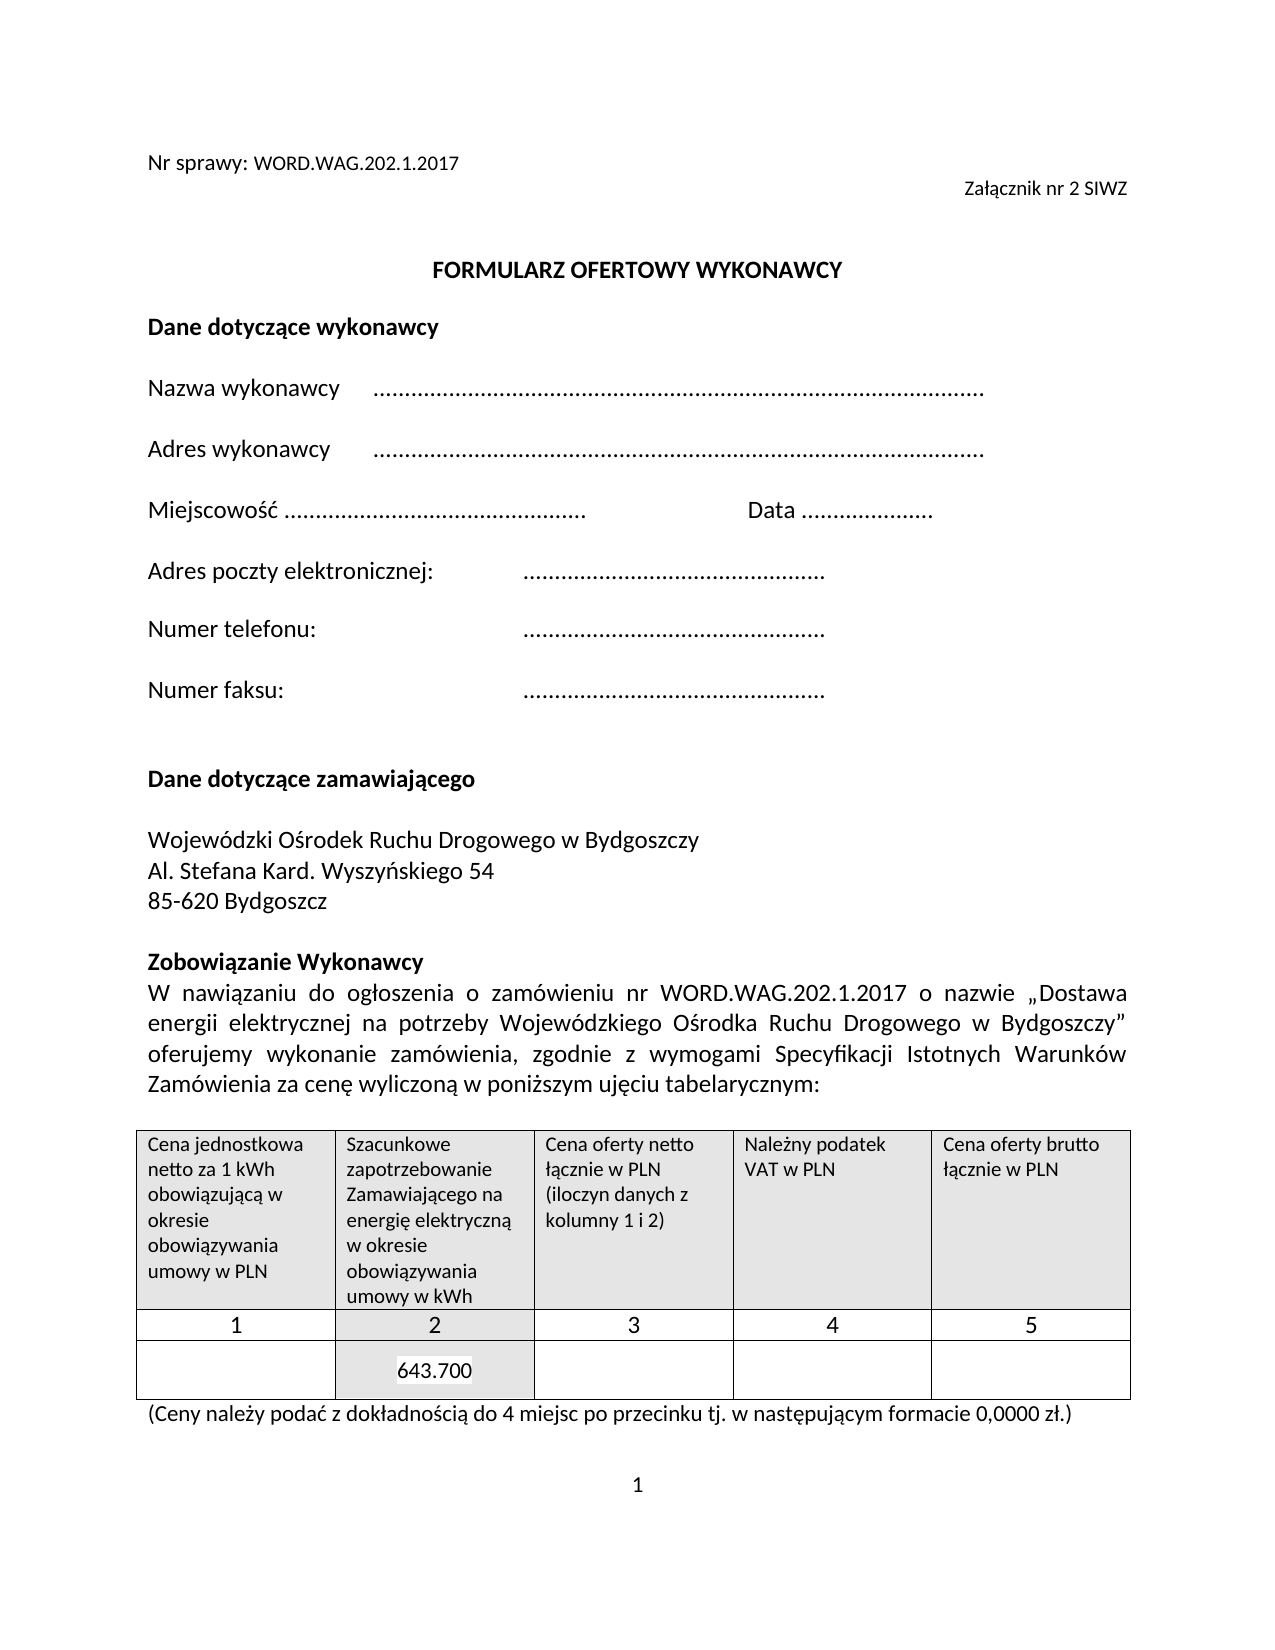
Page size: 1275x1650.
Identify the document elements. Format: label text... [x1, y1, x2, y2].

table_cell 2 [336, 1310, 534, 1340]
table_cell [535, 1341, 733, 1398]
table_header Cena oferty netto łącznie w PLN (iloczyn danych z kolumny 1 i 2) [535, 1131, 733, 1309]
table_cell 1 [137, 1310, 335, 1340]
text Numer telefonu: ................................................ [148, 613, 1127, 644]
text Załącznik nr 2 SIWZ [148, 176, 1127, 201]
text Dane dotyczące wykonawcy [148, 311, 1127, 341]
table_cell 3 [535, 1310, 733, 1340]
text Wojewódzki Ośrodek Ruchu Drogowego w Bydgoszczy [148, 824, 1127, 855]
table_cell [734, 1341, 931, 1398]
text Nazwa wykonawcy ................................................................................................. [148, 372, 1127, 402]
text (Ceny należy podać z dokładnością do 4 miejsc po przecinku tj. w następującym formacie 0,0000 zł.) [148, 1400, 1127, 1427]
text Adres wykonawcy ................................................................................................. [148, 433, 1127, 463]
text Zobowiązanie Wykonawcy [148, 947, 1127, 977]
table_cell 643.700 [336, 1341, 534, 1398]
text Nr sprawy: WORD.WAG.202.1.2017 [148, 148, 1127, 176]
text Miejscowość ................................................ Data ..................... [148, 494, 1127, 524]
text W nawiązaniu do ogłoszenia o zamówieniu nr WORD.WAG.202.1.2017 o nazwie „Dostawa energii elektrycznej na potrzeby Wojewódzkiego Ośrodka Ruchu Drogowego w Bydgoszczy” oferujemy wykonanie zamówienia, zgodnie z wymogami Specyfikacji Istotnych Warunków Zamówienia za cenę wyliczoną w poniższym ujęciu tabelarycznym: [148, 977, 1127, 1099]
table_cell 4 [734, 1310, 931, 1340]
table_cell 5 [932, 1310, 1130, 1340]
text Numer faksu: ................................................ [148, 674, 1127, 705]
table_header Cena oferty brutto łącznie w PLN [932, 1131, 1130, 1309]
table_header Cena jednostkowa netto za 1 kWh obowiązującą w okresie obowiązywania umowy w PLN [137, 1131, 335, 1309]
text Dane dotyczące zamawiającego [148, 763, 1127, 794]
table_cell [137, 1341, 335, 1398]
table_header Należny podatek VAT w PLN [734, 1131, 931, 1309]
table_cell [932, 1341, 1130, 1398]
text Al. Stefana Kard. Wyszyńskiego 54 [148, 855, 1127, 886]
text FORMULARZ OFERTOWY WYKONAWCY [148, 254, 1127, 284]
text 85-620 Bydgoszcz [148, 886, 1127, 916]
table_header Szacunkowe zapotrzebowanie Zamawiającego na energię elektryczną w okresie obowiązywania umowy w kWh [336, 1131, 534, 1309]
text Adres poczty elektronicznej: ................................................ [148, 555, 1127, 585]
